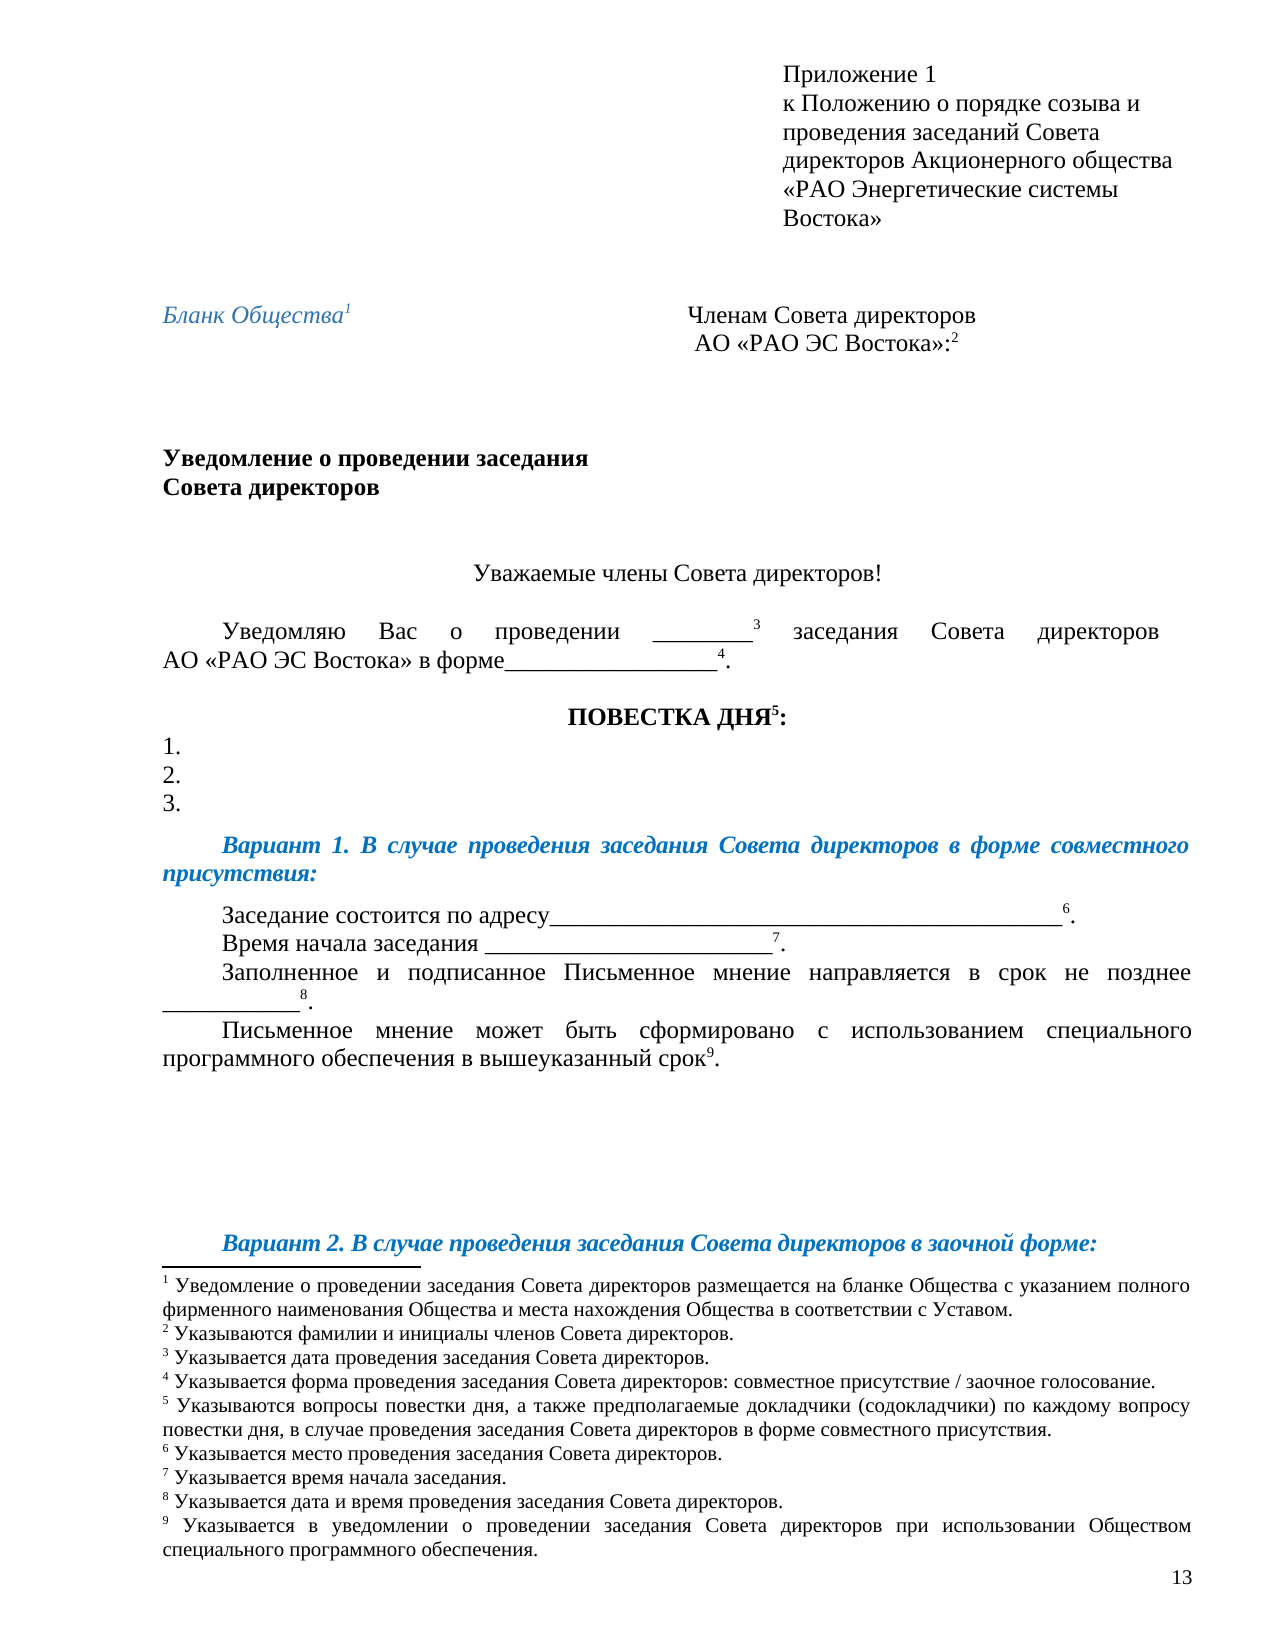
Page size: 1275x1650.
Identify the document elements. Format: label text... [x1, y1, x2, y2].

text Письменное мнение может быть сформировано c использованием специального программного обеспечения в вышеуказанный срок. [162, 1015, 1192, 1072]
list 2. [162, 760, 1192, 788]
text Уведомляю Вас о проведении ________ заседания Совета директоров АО «РАО ЭС Востока» в форме_________________. [162, 616, 1192, 673]
list 1. [162, 731, 1192, 760]
text ПОВЕСТКА ДНЯ: [162, 702, 1192, 731]
text Приложение 1 [783, 59, 1192, 88]
text Вариант 2. В случае проведения заседания Совета директоров в заочной форме: [162, 1228, 1192, 1257]
list 3. [162, 788, 1192, 817]
text Уведомление о проведении заседания [162, 443, 1192, 472]
text Бланк Общества Членам Совета директоров [162, 300, 1179, 328]
text Время начала заседания _______________________. [162, 928, 1192, 957]
text Совета директоров [162, 472, 1192, 501]
text Заседание состоится по адресу_________________________________________. [162, 900, 1192, 928]
text «РАО Энергетические системы Востока» [783, 174, 1192, 232]
text АО «РАО ЭС Востока»: [162, 328, 1179, 386]
text Уважаемые члены Совета директоров! [163, 558, 1192, 587]
text Заполненное и подписанное Письменное мнение направляется в срок не позднее ___________. [162, 957, 1192, 1015]
text к Положению о порядке созыва и проведения заседаний Совета директоров Акционерного общества [783, 88, 1192, 174]
text Вариант 1. В случае проведения заседания Совета директоров в форме совместного присутствия: [162, 830, 1192, 887]
